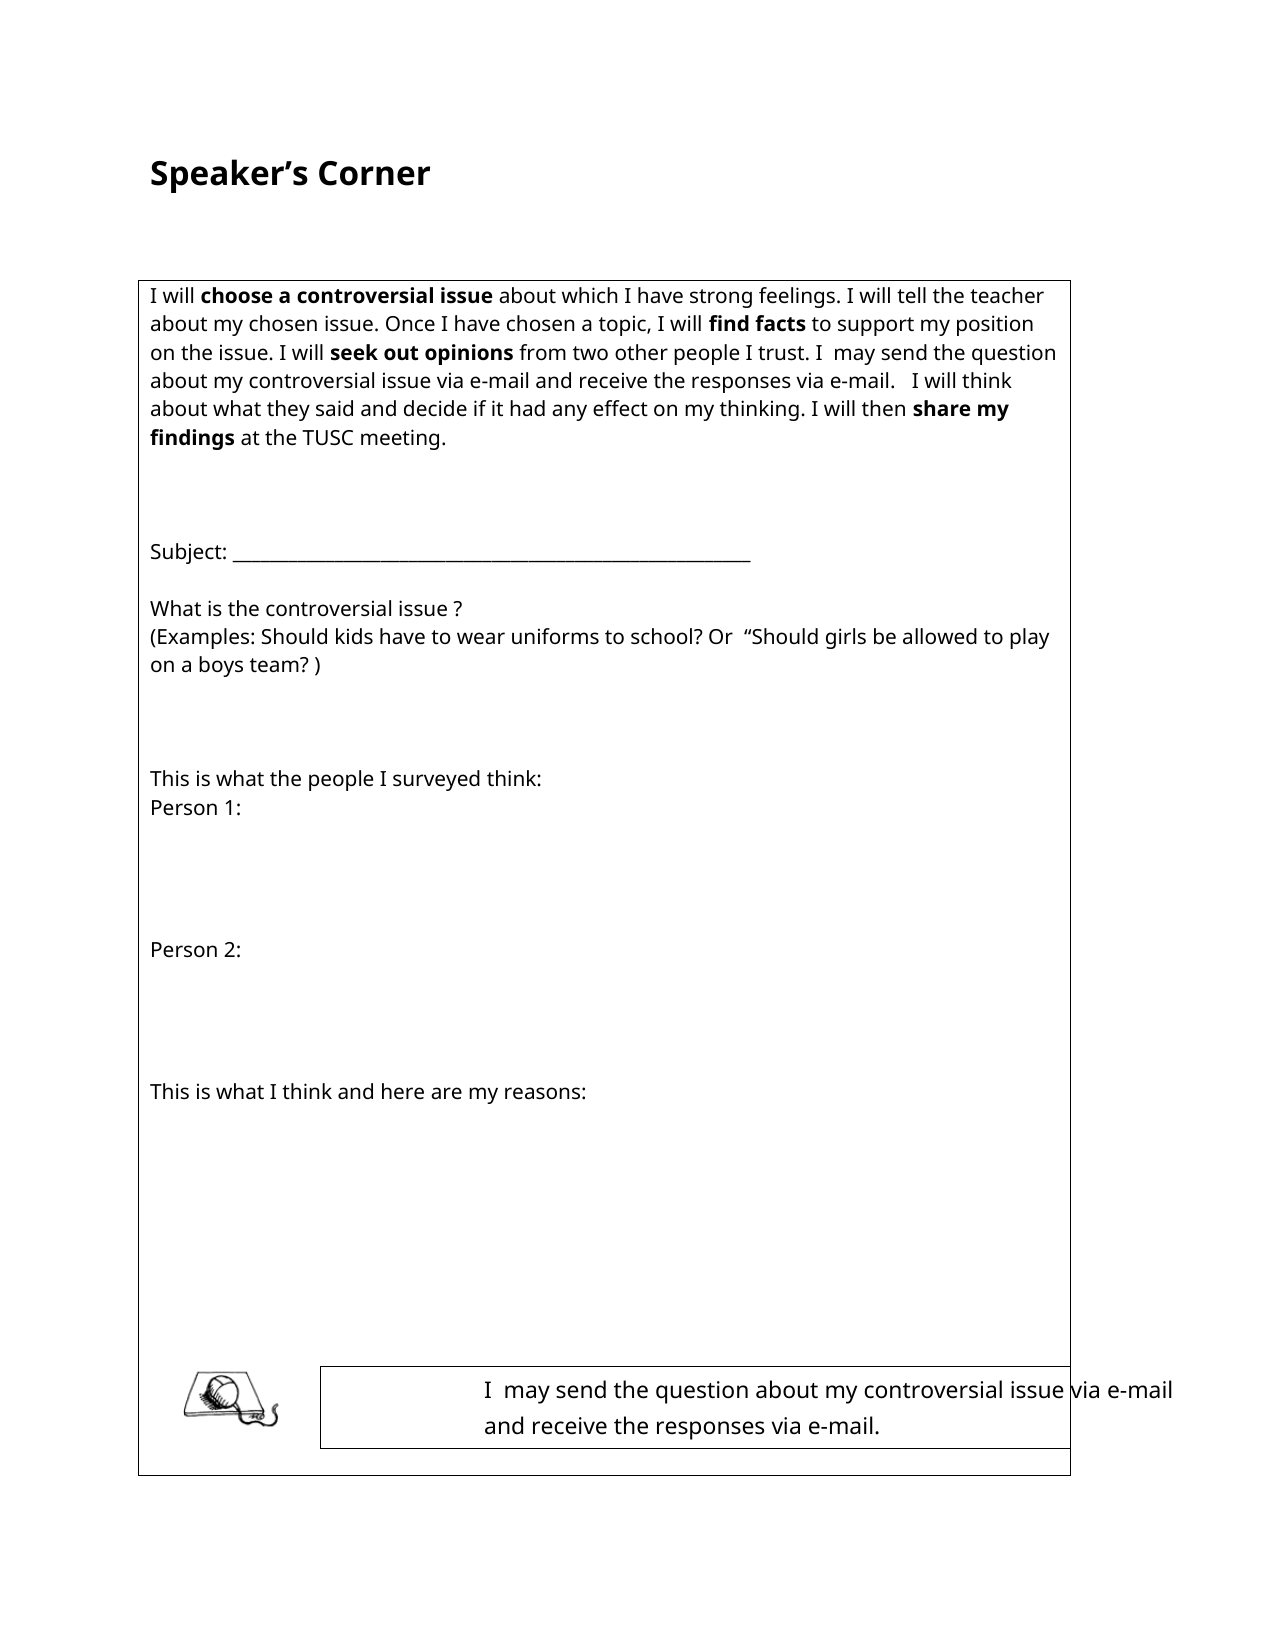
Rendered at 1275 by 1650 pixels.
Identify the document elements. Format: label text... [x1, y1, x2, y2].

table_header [139, 281, 1070, 1475]
text Speaker’s Corner [150, 150, 1125, 195]
picture [183, 1339, 279, 1439]
